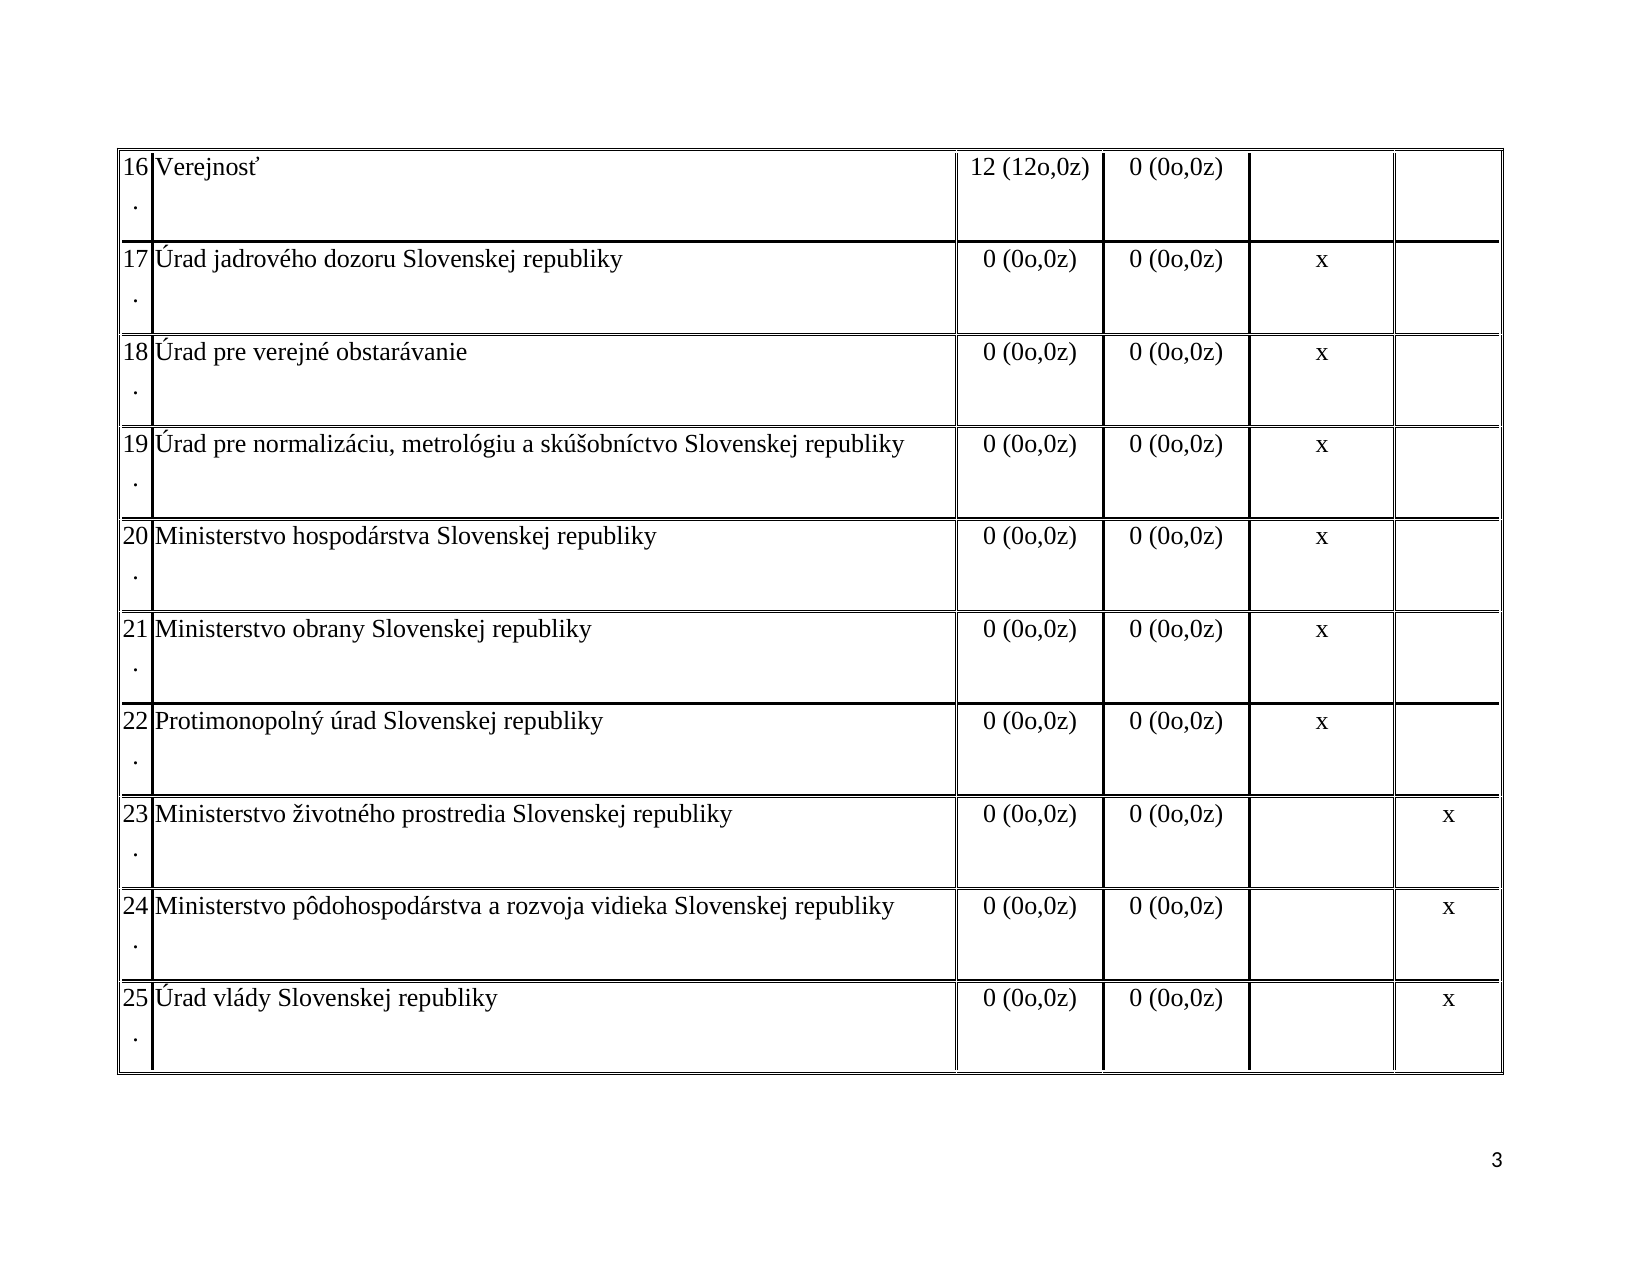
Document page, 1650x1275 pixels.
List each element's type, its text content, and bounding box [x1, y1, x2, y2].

table_cell x [1251, 336, 1393, 425]
table_cell [1395, 425, 1502, 517]
table_cell x [1251, 613, 1393, 702]
table_cell [1396, 517, 1501, 609]
table_cell 0 (0o,0z) [1105, 428, 1248, 517]
table_cell [1251, 798, 1393, 887]
table_cell 17. [120, 240, 151, 332]
table_cell 0 (0o,0z) [1105, 890, 1248, 979]
table_cell 24. [118, 887, 152, 979]
table_cell 12 (12o,0z) [957, 149, 1103, 240]
table_cell 16. [120, 151, 152, 240]
table_cell 0 (0o,0z) [958, 705, 1102, 794]
table_cell 0 (0o,0z) [958, 521, 1102, 609]
table_cell [1251, 890, 1393, 979]
table_cell Úrad pre normalizáciu, metrológiu a skúšobníctvo Slovenskej republiky [154, 428, 955, 517]
table_cell 0 (0o,0z) [958, 613, 1102, 702]
table_cell x [1251, 521, 1393, 609]
table_cell 21. [120, 610, 151, 702]
table_cell 0 (0o,0z) [1105, 243, 1248, 332]
table_cell 25. [120, 979, 152, 1072]
table_cell 18. [120, 332, 151, 425]
table_cell 0 (0o,0z) [1103, 983, 1249, 1072]
table_cell 0 (0o,0z) [958, 798, 1102, 887]
table_cell 0 (0o,0z) [958, 336, 1102, 425]
table_cell 0 (0o,0z) [1105, 613, 1248, 702]
table_cell Úrad pre verejné obstarávanie [154, 336, 955, 425]
table_cell 19. [118, 425, 152, 517]
table_cell Ministerstvo pôdohospodárstva a rozvoja vidieka Slovenskej republiky [154, 890, 955, 979]
table_cell 0 (0o,0z) [1105, 798, 1248, 887]
table_cell x [1395, 979, 1501, 1072]
table_cell [1396, 702, 1501, 794]
table_cell Protimonopolný úrad Slovenskej republiky [154, 705, 955, 794]
table_cell 0 (0o,0z) [1105, 521, 1248, 609]
table_cell Ministerstvo životného prostredia Slovenskej republiky [154, 798, 955, 887]
table_cell 0 (0o,0z) [1105, 705, 1248, 794]
table_cell 0 (0o,0z) [958, 890, 1102, 979]
table_cell Verejnosť [152, 151, 957, 240]
table_cell 20. [120, 517, 151, 609]
table_cell 0 (0o,0z) [958, 243, 1102, 332]
table_cell Úrad vlády Slovenskej republiky [152, 983, 957, 1072]
table_cell Úrad jadrového dozoru Slovenskej republiky [154, 243, 955, 332]
table_cell [1395, 151, 1501, 240]
table_cell Ministerstvo obrany Slovenskej republiky [154, 613, 955, 702]
table_cell [1249, 151, 1394, 240]
table_cell [1396, 240, 1501, 332]
table_cell 22. [120, 702, 151, 794]
table_cell [1396, 610, 1501, 702]
table_cell 0 (0o,0z) [958, 428, 1102, 517]
table_cell x [1395, 887, 1502, 979]
table_cell x [1251, 243, 1393, 332]
table_cell 0 (0o,0z) [957, 983, 1103, 1072]
table_cell x [1251, 705, 1393, 794]
table_cell 0 (0o,0z) [1105, 336, 1248, 425]
table_cell [1249, 983, 1394, 1072]
table_cell 0 (0o,0z) [1103, 151, 1249, 240]
table_cell 23. [120, 794, 151, 887]
table_cell x [1396, 794, 1501, 887]
table_cell x [1251, 428, 1393, 517]
table_cell Ministerstvo hospodárstva Slovenskej republiky [154, 521, 955, 609]
table_cell [1396, 332, 1501, 425]
